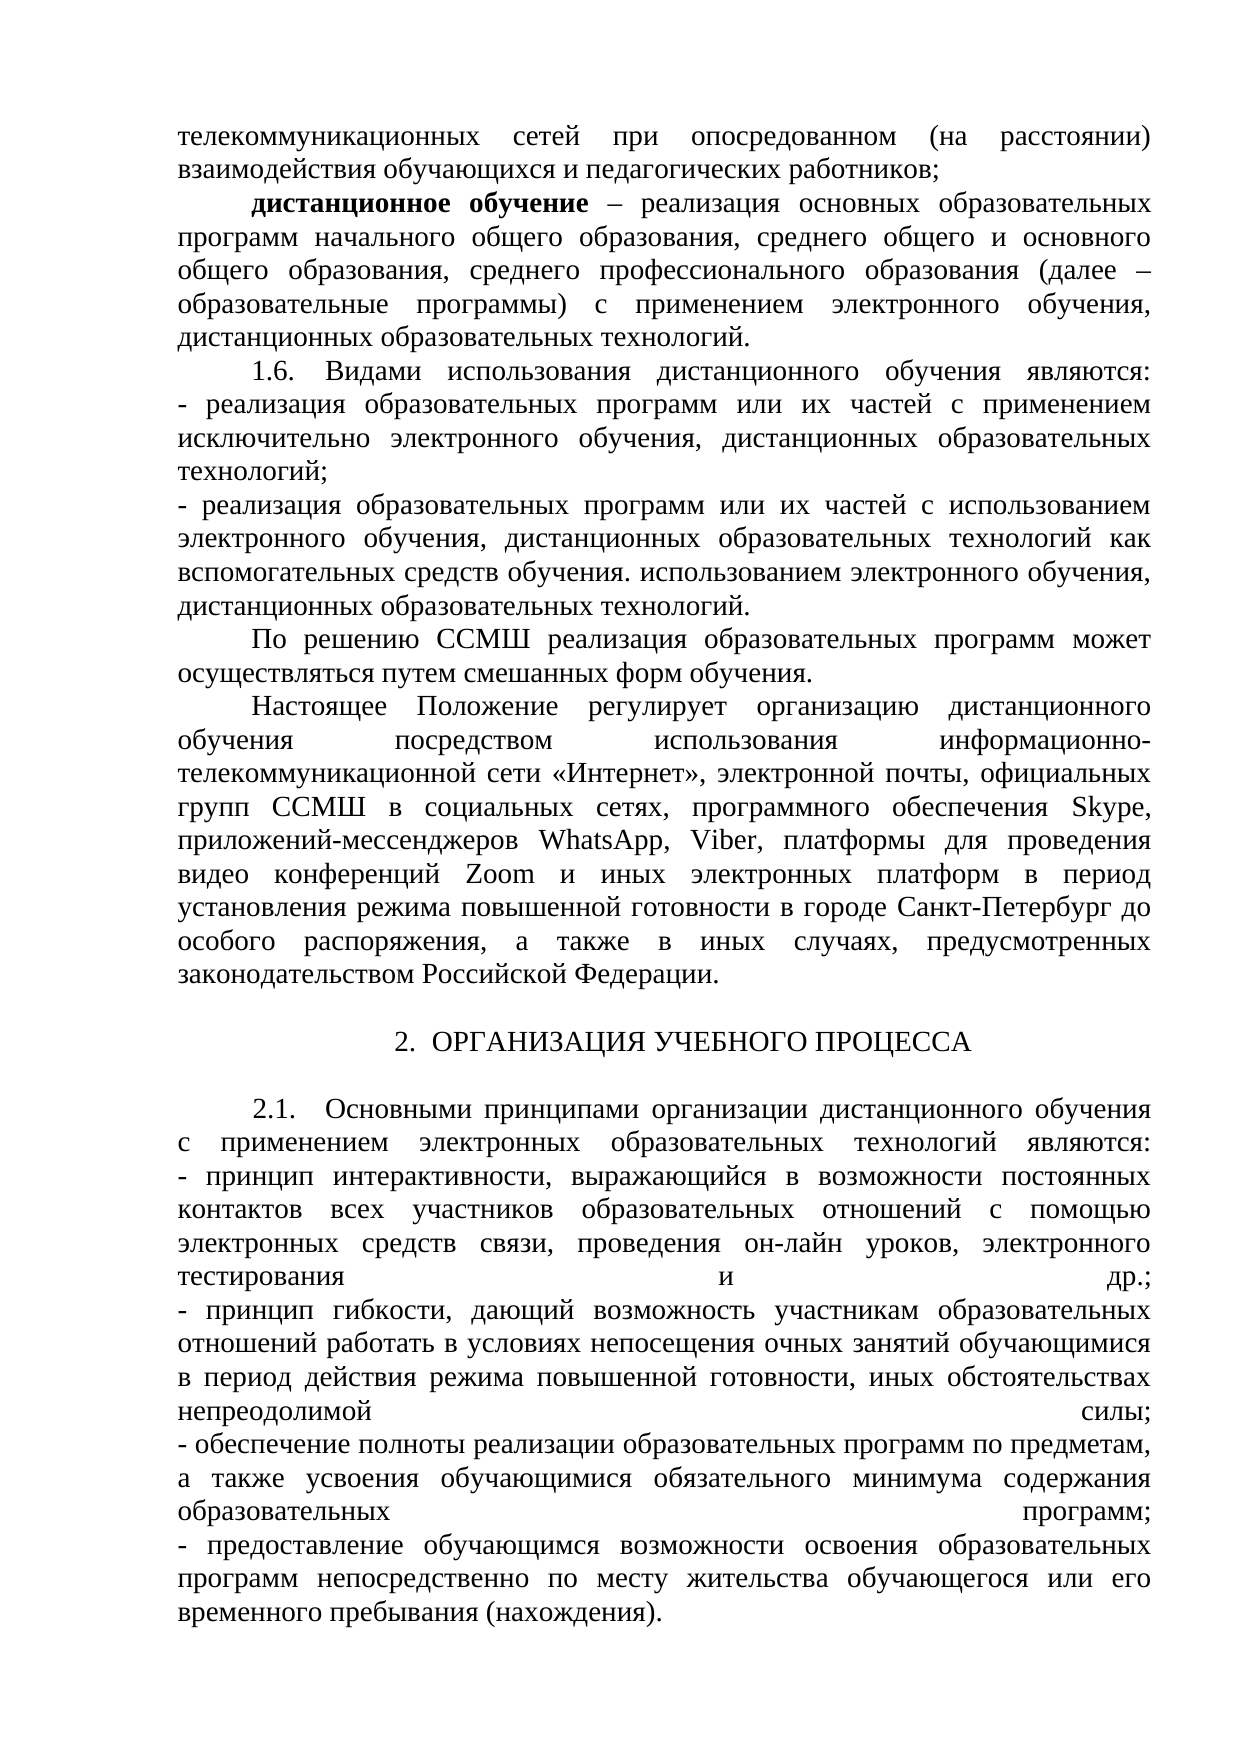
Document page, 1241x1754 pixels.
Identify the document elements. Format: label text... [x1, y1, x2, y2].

text По решению ССМШ реализация образовательных программ может осуществляться путем смешанных форм обучения. [177, 621, 1152, 688]
list Видами использования дистанционного обучения являются: - реализация образовательных программ или их частей с применением исключительно электронного обучения, дистанционных образовательных технологий; [177, 353, 1152, 487]
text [177, 118, 1152, 185]
list Основными принципами организации дистанционного обучения с применением электронных образовательных технологий являются: - принцип интерактивности, выражающийся в возможности постоянных контактов всех участников образовательных отношений с помощью электронных средств связи, проведения он-лайн уроков, электронного тестирования и др.; - принцип гибкости, дающий возможность участникам образовательных отношений работать в условиях непосещения очных занятий обучающимися в период действия режима повышенной готовности, иных обстоятельствах непреодолимой силы; - обеспечение полноты реализации образовательных программ по предметам, а также усвоения обучающимися обязательного минимума содержания образовательных программ; - предоставление обучающимся возможности освоения образовательных программ непосредственно по месту жительства обучающегося или его временного пребывания (нахождения). [177, 1091, 1152, 1627]
text дистанционное обучение – реализация основных образовательных программ начального общего образования, среднего общего и основного общего образования, среднего профессионального образования (далее – образовательные программы) с применением электронного обучения, дистанционных образовательных технологий. [177, 185, 1152, 353]
list ОРГАНИЗАЦИЯ УЧЕБНОГО ПРОЦЕССА [215, 1024, 1152, 1057]
text - реализация образовательных программ или их частей с использованием электронного обучения, дистанционных образовательных технологий как вспомогательных средств обучения. использованием электронного обучения, дистанционных образовательных технологий. [177, 487, 1152, 621]
text Настоящее Положение регулирует организацию дистанционного обучения посредством использования информационно-телекоммуникационной сети «Интернет», электронной почты, официальных групп ССМШ в социальных сетях, программного обеспечения Skype, приложений-мессенджеров WhatsApp, Viber, платформы для проведения видео конференций Zoom и иных электронных платформ в период установления режима повышенной готовности в городе Санкт-Петербург до особого распоряжения, а также в иных случаях, предусмотренных законодательством Российской Федерации. [177, 688, 1152, 990]
